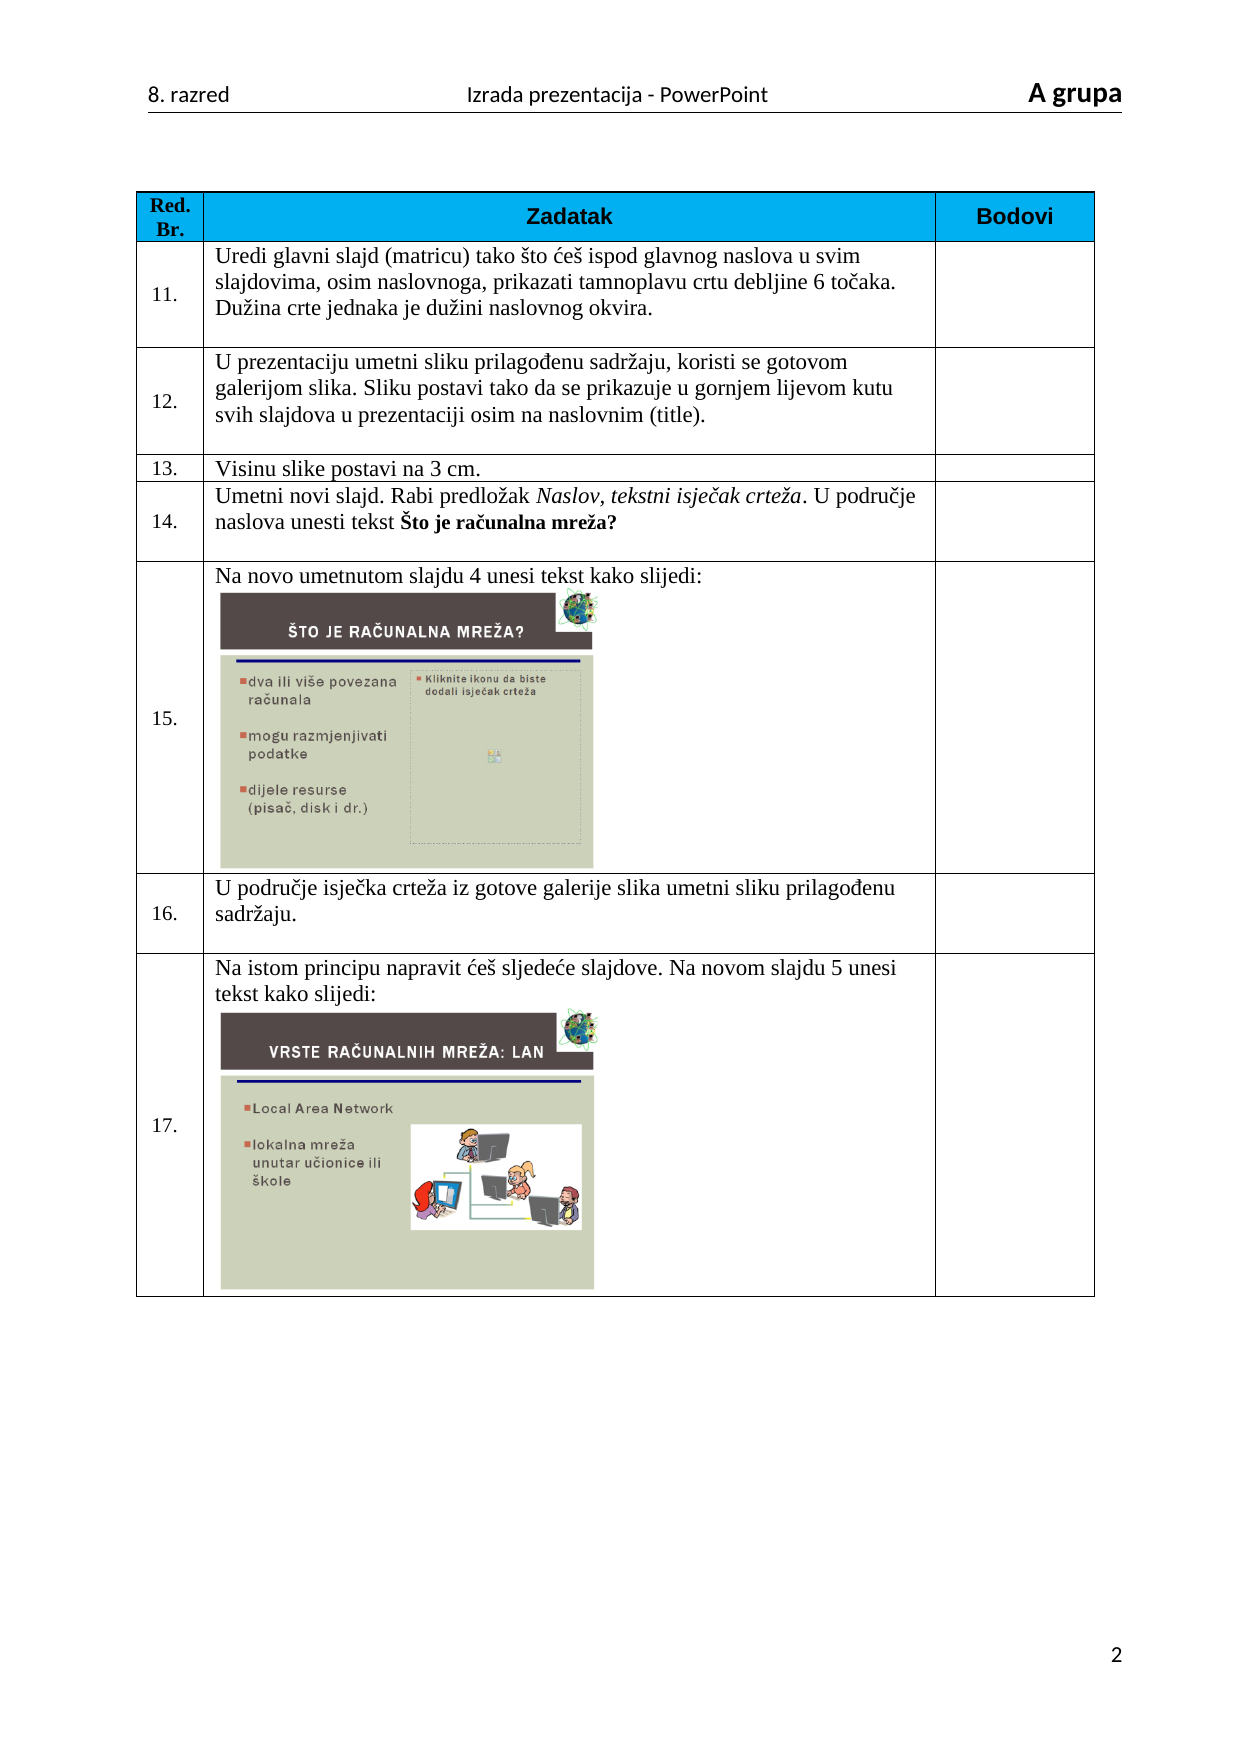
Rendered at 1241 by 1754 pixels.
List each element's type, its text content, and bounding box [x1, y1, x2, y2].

table_cell U područje isječka crteža iz gotove galerije slika umetni sliku prilagođenu sadržaju. [204, 874, 935, 953]
table_header Red. Br. [137, 193, 203, 241]
table_header Zadatak [204, 193, 935, 241]
table_cell [137, 348, 203, 453]
table_cell [936, 242, 1094, 347]
table_cell Visinu slike postavi na 3 cm. [204, 455, 935, 481]
table_cell U prezentaciju umetni sliku prilagođenu sadržaju, koristi se gotovom galerijom slika. Sliku postavi tako da se prikazuje u gornjem lijevom kutu svih slajdova u prezentaciji osim na naslovnim (title). [204, 348, 935, 453]
table_cell [936, 562, 1094, 873]
table_cell [137, 954, 203, 1296]
table_header Bodovi [936, 193, 1094, 241]
table_cell [137, 455, 203, 481]
table_cell [936, 455, 1094, 481]
table_cell [936, 954, 1094, 1296]
table_cell Umetni novi slajd. Rabi predložak Naslov, tekstni isječak crteža. U područje naslova unesti tekst Što je računalna mreža? [204, 482, 935, 561]
table_cell Na istom principu napravit ćeš sljedeće slajdove. Na novom slajdu 5 unesi tekst kako slijedi: [204, 954, 935, 1296]
table_cell [936, 874, 1094, 953]
table_cell Na novo umetnutom slajdu 4 unesi tekst kako slijedi: [204, 562, 935, 873]
table_cell [137, 482, 203, 561]
table_cell [936, 348, 1094, 453]
table_cell Uredi glavni slajd (matricu) tako što ćeš ispod glavnog naslova u svim slajdovima, osim naslovnoga, prikazati tamnoplavu crtu debljine 6 točaka. Dužina crte jednaka je dužini naslovnog okvira. [204, 242, 935, 347]
table_cell [137, 242, 203, 347]
table_cell [137, 874, 203, 953]
table_cell [137, 562, 203, 873]
picture [215, 588, 598, 873]
picture [215, 1006, 598, 1296]
table_cell [936, 482, 1094, 561]
